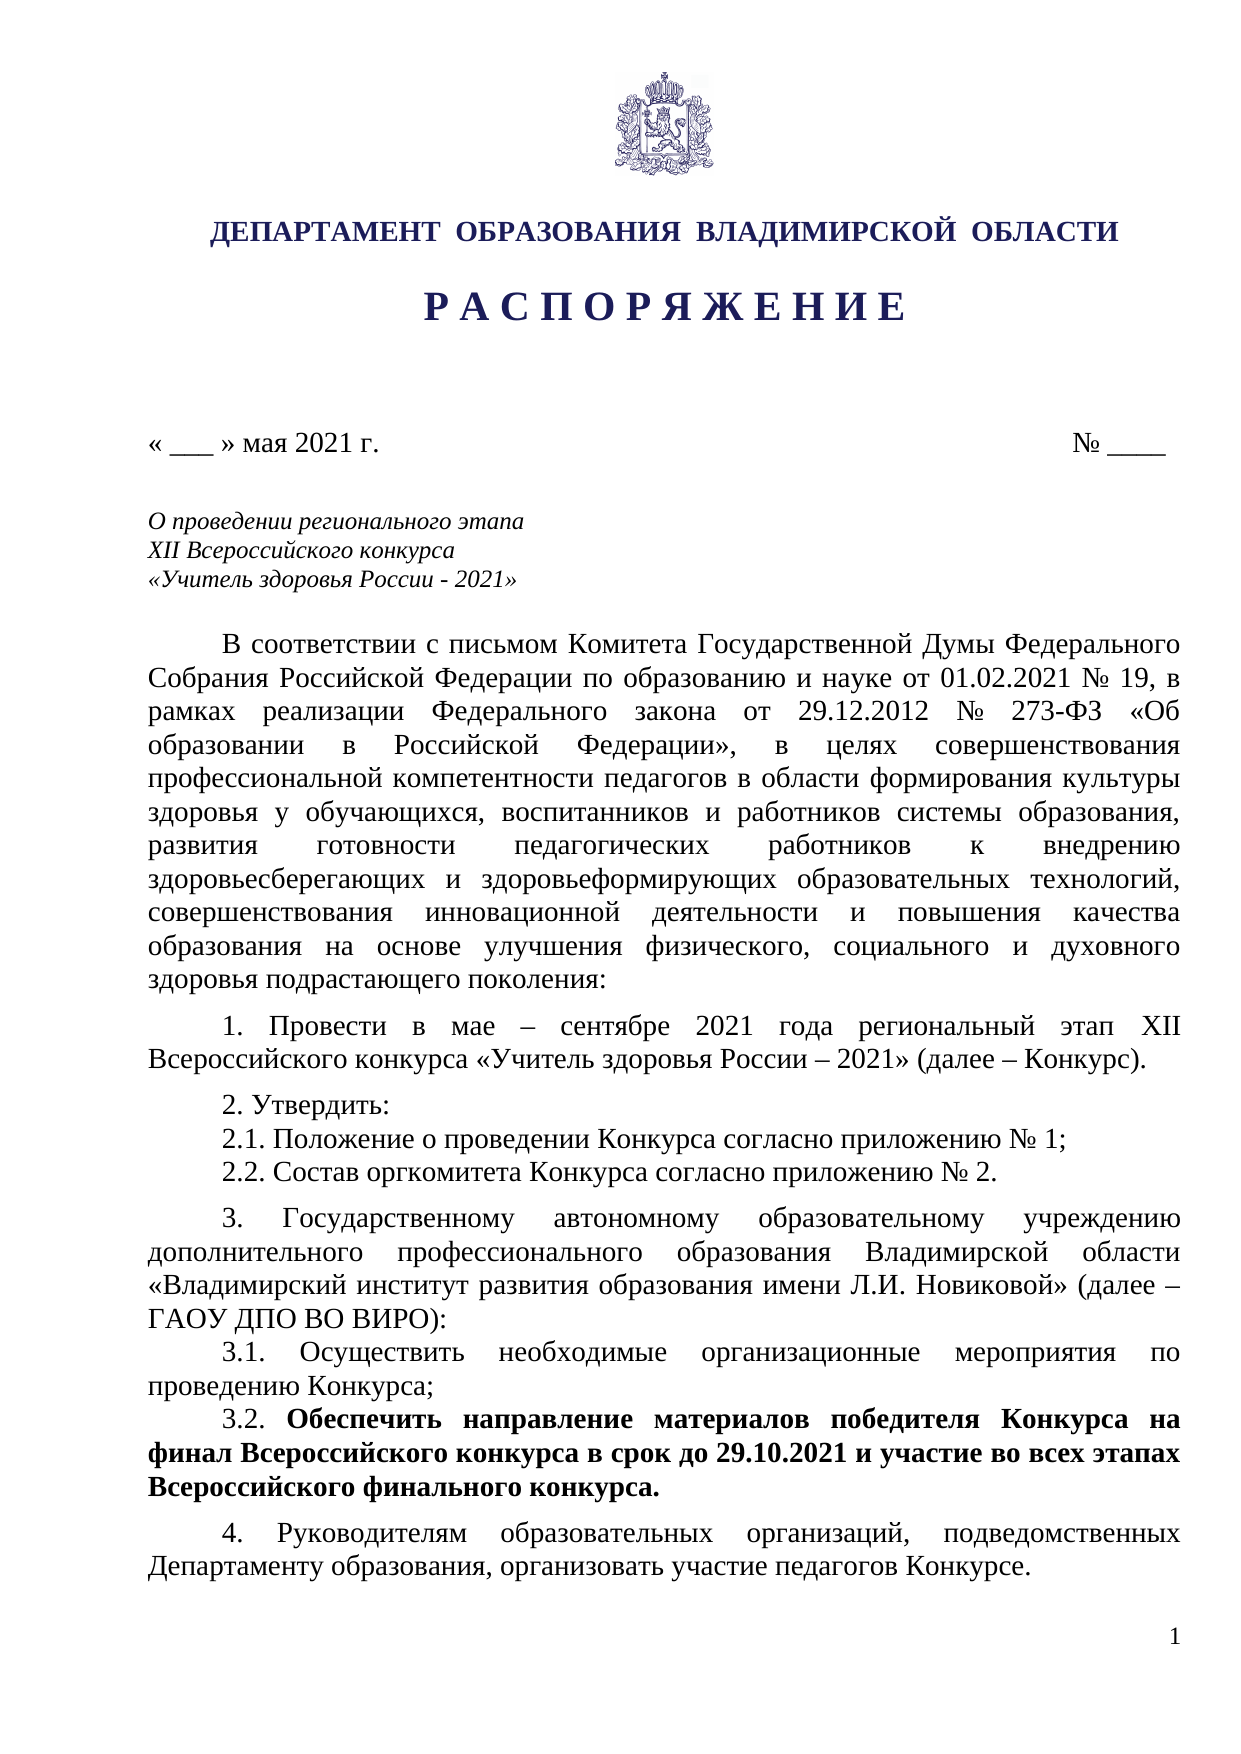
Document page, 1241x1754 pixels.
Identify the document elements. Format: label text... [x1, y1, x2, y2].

text ДЕПАРТАМЕНТ ОБРАЗОВАНИЯ ВЛАДИМИРСКОЙ ОБЛАСТИ [148, 214, 1181, 247]
picture [615, 72, 714, 176]
text 4. Руководителям образовательных организаций, подведомственных Департаменту образования, организовать участие педагогов Конкурсе. [148, 1515, 1181, 1582]
text 2.2. Состав оргкомитета Конкурса согласно приложению № 2. [148, 1154, 1181, 1188]
text 1. Провести в мае – сентябре 2021 года региональный этап XII Всероссийского конкурса «Учитель здоровья России – 2021» (далее – Конкурс). [148, 1008, 1181, 1075]
text « ___ » мая 2021 г. № ____ [148, 425, 1181, 458]
subtitle Р А С П О Р Я Ж Е Н И Е [148, 281, 1181, 329]
text 2.1. Положение о проведении Конкурса согласно приложению № 1; [148, 1121, 1181, 1154]
text 3.1. Осуществить необходимые организационные мероприятия по проведению Конкурса; [148, 1334, 1181, 1402]
text 2. Утвердить: [148, 1087, 1181, 1121]
text О проведении регионального этапа XII Всероссийского конкурса [148, 506, 1181, 564]
text В соответствии с письмом Комитета Государственной Думы Федерального Собрания Российской Федерации по образованию и науке от 01.02.2021 № 19, в рамках реализации Федерального закона от 29.12.2012 № 273-ФЗ «Об образовании в Российской Федерации», в целях совершенствования профессиональной компетентности педагогов в области формирования культуры здоровья у обучающихся, воспитанников и работников системы образования, развития готовности педагогических работников к внедрению здоровьесберегающих и здоровьеформирующих образовательных технологий, совершенствования инновационной деятельности и повышения качества образования на основе улучшения физического, социального и духовного здоровья подрастающего поколения: [148, 626, 1181, 995]
text «Учитель здоровья России - 2021» [148, 564, 1181, 593]
text 3.2. Обеспечить направление материалов победителя Конкурса на финал Всероссийского конкурса в срок до 29.10.2021 и участие во всех этапах Всероссийского финального конкурса. [148, 1402, 1181, 1502]
text 3. Государственному автономному образовательному учреждению дополнительного профессионального образования Владимирской области «Владимирский институт развития образования имени Л.И. Новиковой» (далее – ГАОУ ДПО ВО ВИРО): [148, 1200, 1181, 1334]
